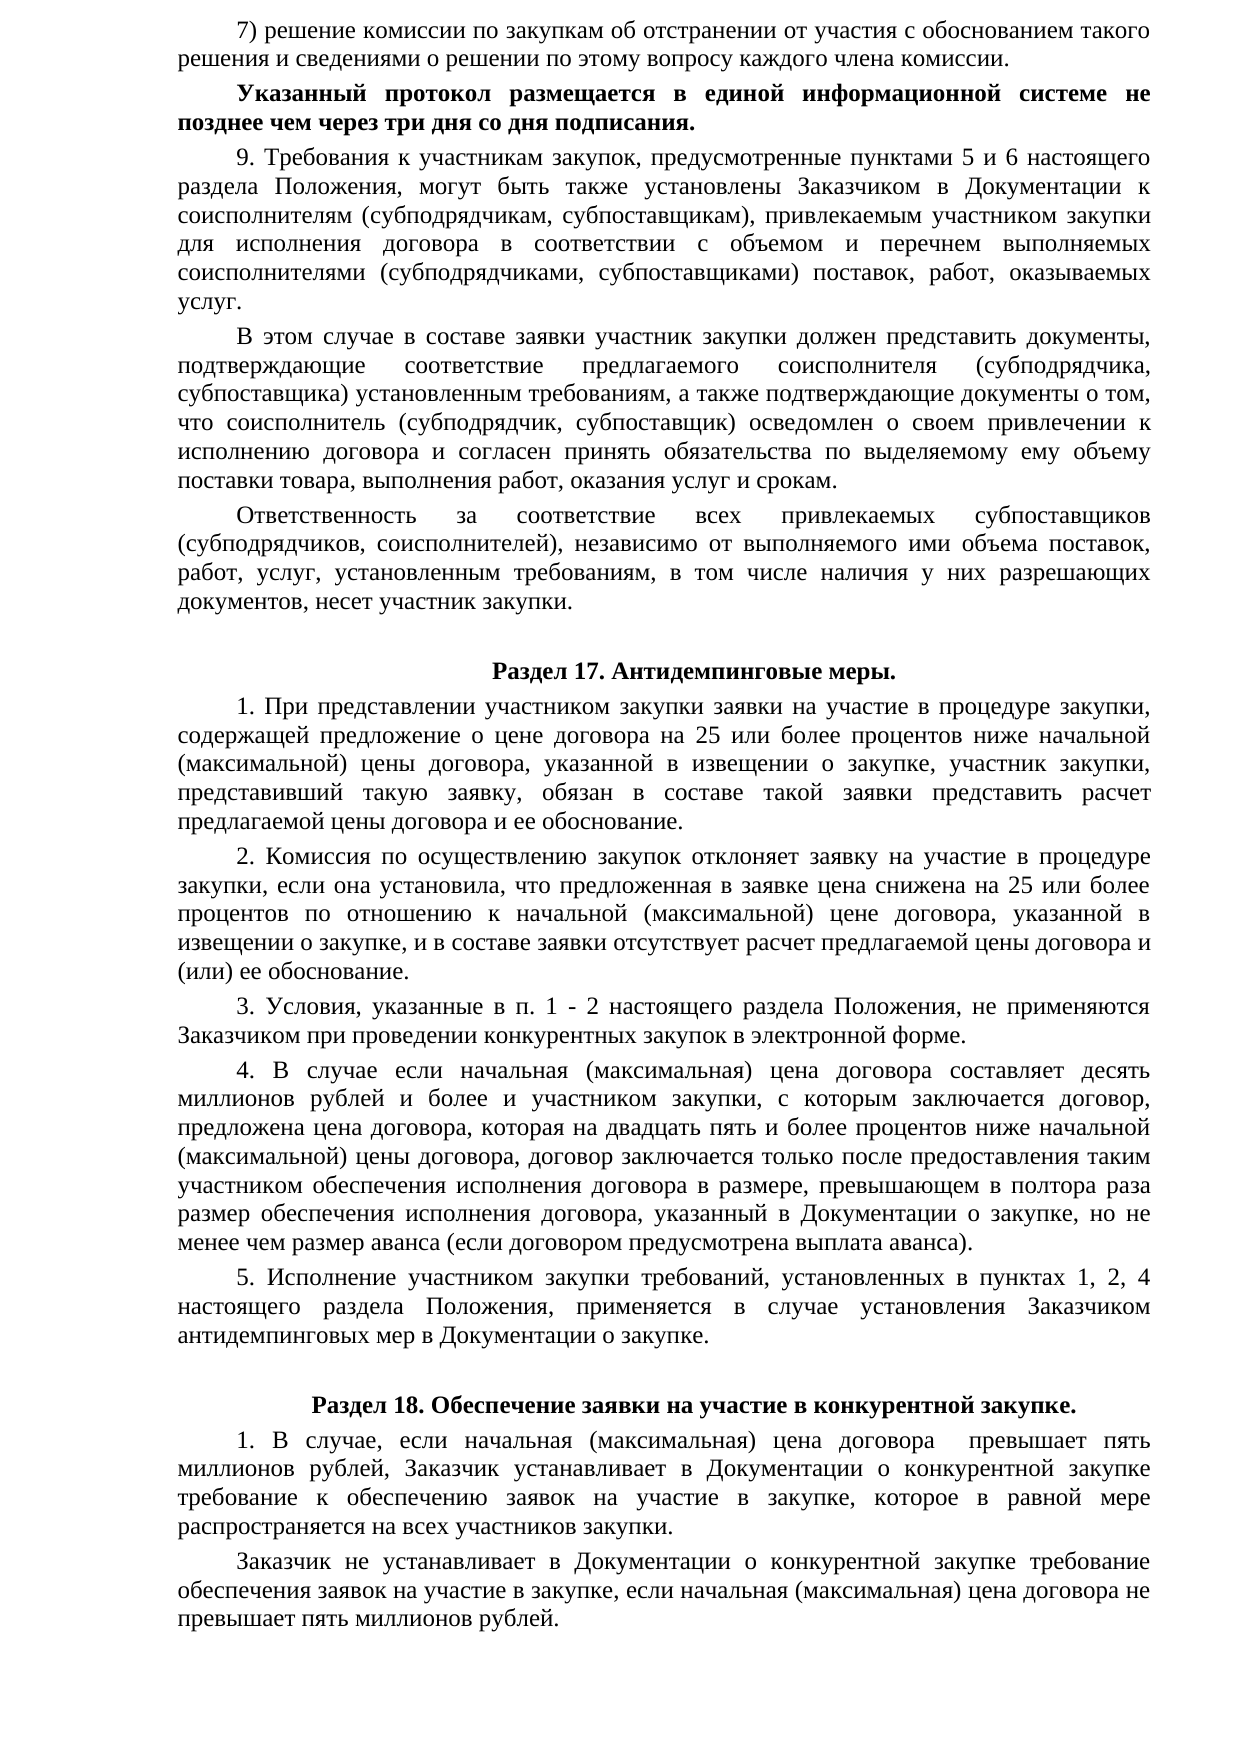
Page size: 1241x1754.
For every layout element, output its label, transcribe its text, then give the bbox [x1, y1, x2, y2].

text 2. Комиссия по осуществлению закупок отклоняет заявку на участие в процедуре закупки, если она установила, что предложенная в заявке цена снижена на 25 или более процентов по отношению к начальной (максимальной) цене договора, указанной в извещении о закупке, и в составе заявки отсутствует расчет предлагаемой цены договора и (или) ее обоснование. [177, 841, 1152, 985]
text 7) решение комиссии по закупкам об отстранении от участия с обоснованием такого решения и сведениями о решении по этому вопросу каждого члена комиссии. [177, 15, 1152, 72]
subtitle Раздел 17. Антидемпинговые меры. [177, 656, 1152, 685]
text Заказчик не устанавливает в Документации о конкурентной закупке требование обеспечения заявок на участие в закупке, если начальная (максимальная) цена договора не превышает пять миллионов рублей. [177, 1546, 1152, 1632]
text 4. В случае если начальная (максимальная) цена договора составляет десять миллионов рублей и более и участником закупки, с которым заключается договор, предложена цена договора, которая на двадцать пять и более процентов ниже начальной (максимальной) цены договора, договор заключается только после предоставления таким участником обеспечения исполнения договора в размере, превышающем в полтора раза размер обеспечения исполнения договора, указанный в Документации о закупке, но не менее чем размер аванса (если договором предусмотрена выплата аванса). [177, 1055, 1152, 1256]
subtitle Раздел 18. Обеспечение заявки на участие в конкурентной закупке. [177, 1390, 1152, 1418]
text 9. Требования к участникам закупок, предусмотренные пунктами 5 и 6 настоящего раздела Положения, могут быть также установлены Заказчиком в Документации к соисполнителям (субподрядчикам, субпоставщикам), привлекаемым участником закупки для исполнения договора в соответствии с объемом и перечнем выполняемых соисполнителями (субподрядчиками, субпоставщиками) поставок, работ, оказываемых услуг. [177, 142, 1152, 315]
text 5. Исполнение участником закупки требований, установленных в пунктах 1, 2, 4 настоящего раздела Положения, применяется в случае установления Заказчиком антидемпинговых мер в Документации о закупке. [177, 1262, 1152, 1348]
text Указанный протокол размещается в единой информационной системе не позднее чем через три дня со дня подписания. [177, 78, 1152, 136]
text В этом случае в составе заявки участник закупки должен представить документы, подтверждающие соответствие предлагаемого соисполнителя (субподрядчика, субпоставщика) установленным требованиям, а также подтверждающие документы о том, что соисполнитель (субподрядчик, субпоставщик) осведомлен о своем привлечении к исполнению договора и согласен принять обязательства по выделяемому ему объему поставки товара, выполнения работ, оказания услуг и срокам. [177, 321, 1152, 493]
text 1. При представлении участником закупки заявки на участие в процедуре закупки, содержащей предложение о цене договора на 25 или более процентов ниже начальной (максимальной) цены договора, указанной в извещении о закупке, участник закупки, представивший такую заявку, обязан в составе такой заявки представить расчет предлагаемой цены договора и ее обоснование. [177, 691, 1152, 835]
text 3. Условия, указанные в п. 1 - 2 настоящего раздела Положения, не применяются Заказчиком при проведении конкурентных закупок в электронной форме. [177, 991, 1152, 1048]
text Ответственность за соответствие всех привлекаемых субпоставщиков (субподрядчиков, соисполнителей), независимо от выполняемого ими объема поставок, работ, услуг, установленным требованиям, в том числе наличия у них разрешающих документов, несет участник закупки. [177, 500, 1152, 615]
text 1. В случае, если начальная (максимальная) цена договора превышает пять миллионов рублей, Заказчик устанавливает в Документации о конкурентной закупке требование к обеспечению заявок на участие в закупке, которое в равной мере распространяется на всех участников закупки. [177, 1425, 1152, 1540]
